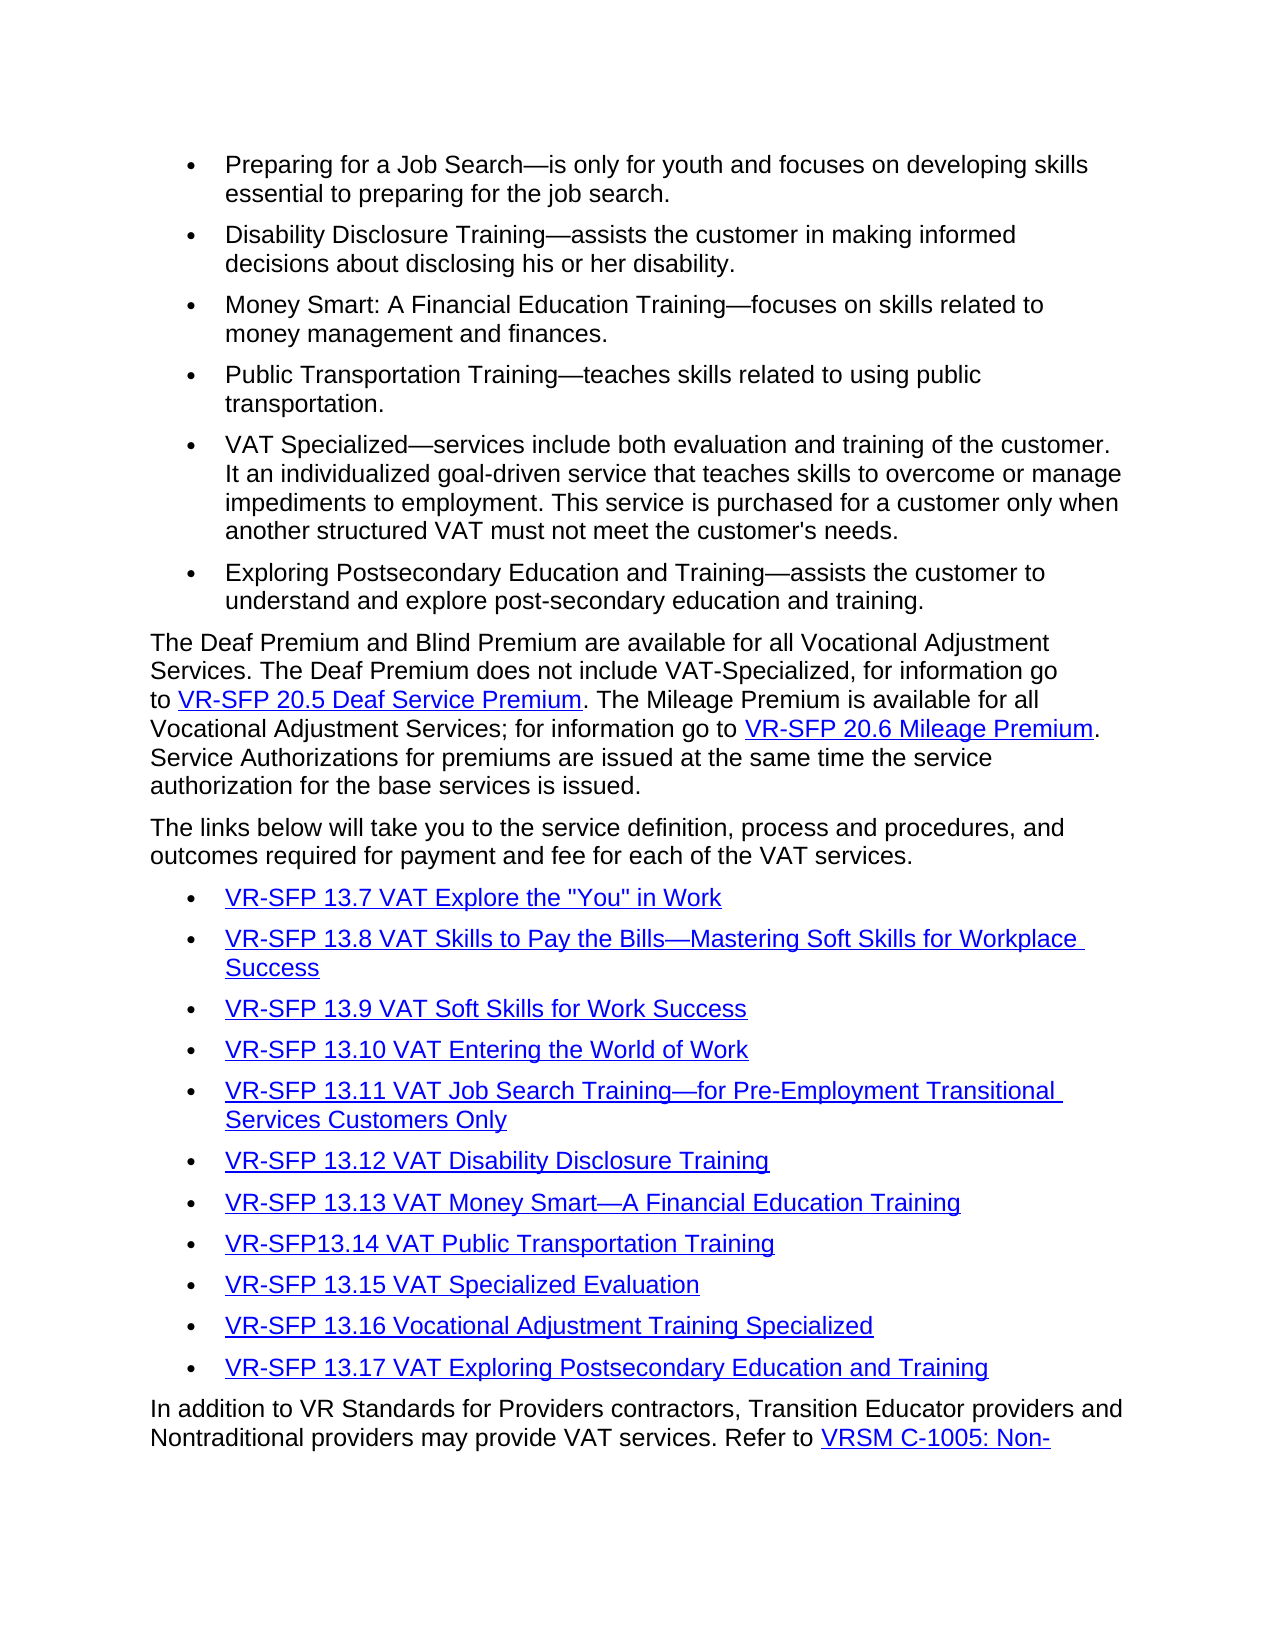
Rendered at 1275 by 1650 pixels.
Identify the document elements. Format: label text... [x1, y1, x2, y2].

list VR-SFP 13.8 VAT Skills to Pay the Bills—Mastering Soft Skills for Workplace Success [187, 924, 1125, 981]
list VR-SFP 13.10 VAT Entering the World of Work [187, 1035, 1125, 1064]
list VR-SFP 13.7 VAT Explore the "You" in Work [187, 882, 1125, 911]
list VR-SFP 13.9 VAT Soft Skills for Work Success [187, 994, 1125, 1022]
list Preparing for a Job Search—is only for youth and focuses on developing skills essential to preparing for the job search. [187, 150, 1125, 207]
list VR-SFP 13.17 VAT Exploring Postsecondary Education and Training [187, 1352, 1125, 1381]
list Public Transportation Training—teaches skills related to using public transportation. [187, 360, 1125, 417]
list Disability Disclosure Training—assists the customer in making informed decisions about disclosing his or her disability. [187, 220, 1125, 277]
list VR-SFP 13.13 VAT Money Smart—A Financial Education Training [187, 1187, 1125, 1216]
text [150, 1394, 1125, 1451]
text The links below will take you to the service definition, process and procedures, and outcomes required for payment and fee for each of the VAT services. [150, 812, 1125, 870]
list Money Smart: A Financial Education Training—focuses on skills related to money management and finances. [187, 290, 1125, 347]
list VR-SFP 13.15 VAT Specialized Evaluation [187, 1270, 1125, 1299]
list VR-SFP 13.12 VAT Disability Disclosure Training [187, 1146, 1125, 1175]
list VAT Specialized—services include both evaluation and training of the customer. It an individualized goal-driven service that teaches skills to overcome or manage impediments to employment. This service is purchased for a customer only when another structured VAT must not meet the customer's needs. [187, 430, 1125, 545]
list VR-SFP 13.16 Vocational Adjustment Training Specialized [187, 1311, 1125, 1340]
list VR-SFP 13.11 VAT Job Search Training—for Pre-Employment Transitional Services Customers Only [187, 1076, 1125, 1134]
text The Deaf Premium and Blind Premium are available for all Vocational Adjustment Services. The Deaf Premium does not include VAT-Specialized, for information go to VR-SFP 20.5 Deaf Service Premium. The Mileage Premium is available for all Vocational Adjustment Services; for information go to VR-SFP 20.6 Mileage Premium. Service Authorizations for premiums are issued at the same time the service authorization for the base services is issued. [150, 627, 1125, 800]
list VR-SFP13.14 VAT Public Transportation Training [187, 1229, 1125, 1257]
list Exploring Postsecondary Education and Training—assists the customer to understand and explore post-secondary education and training. [187, 557, 1125, 615]
